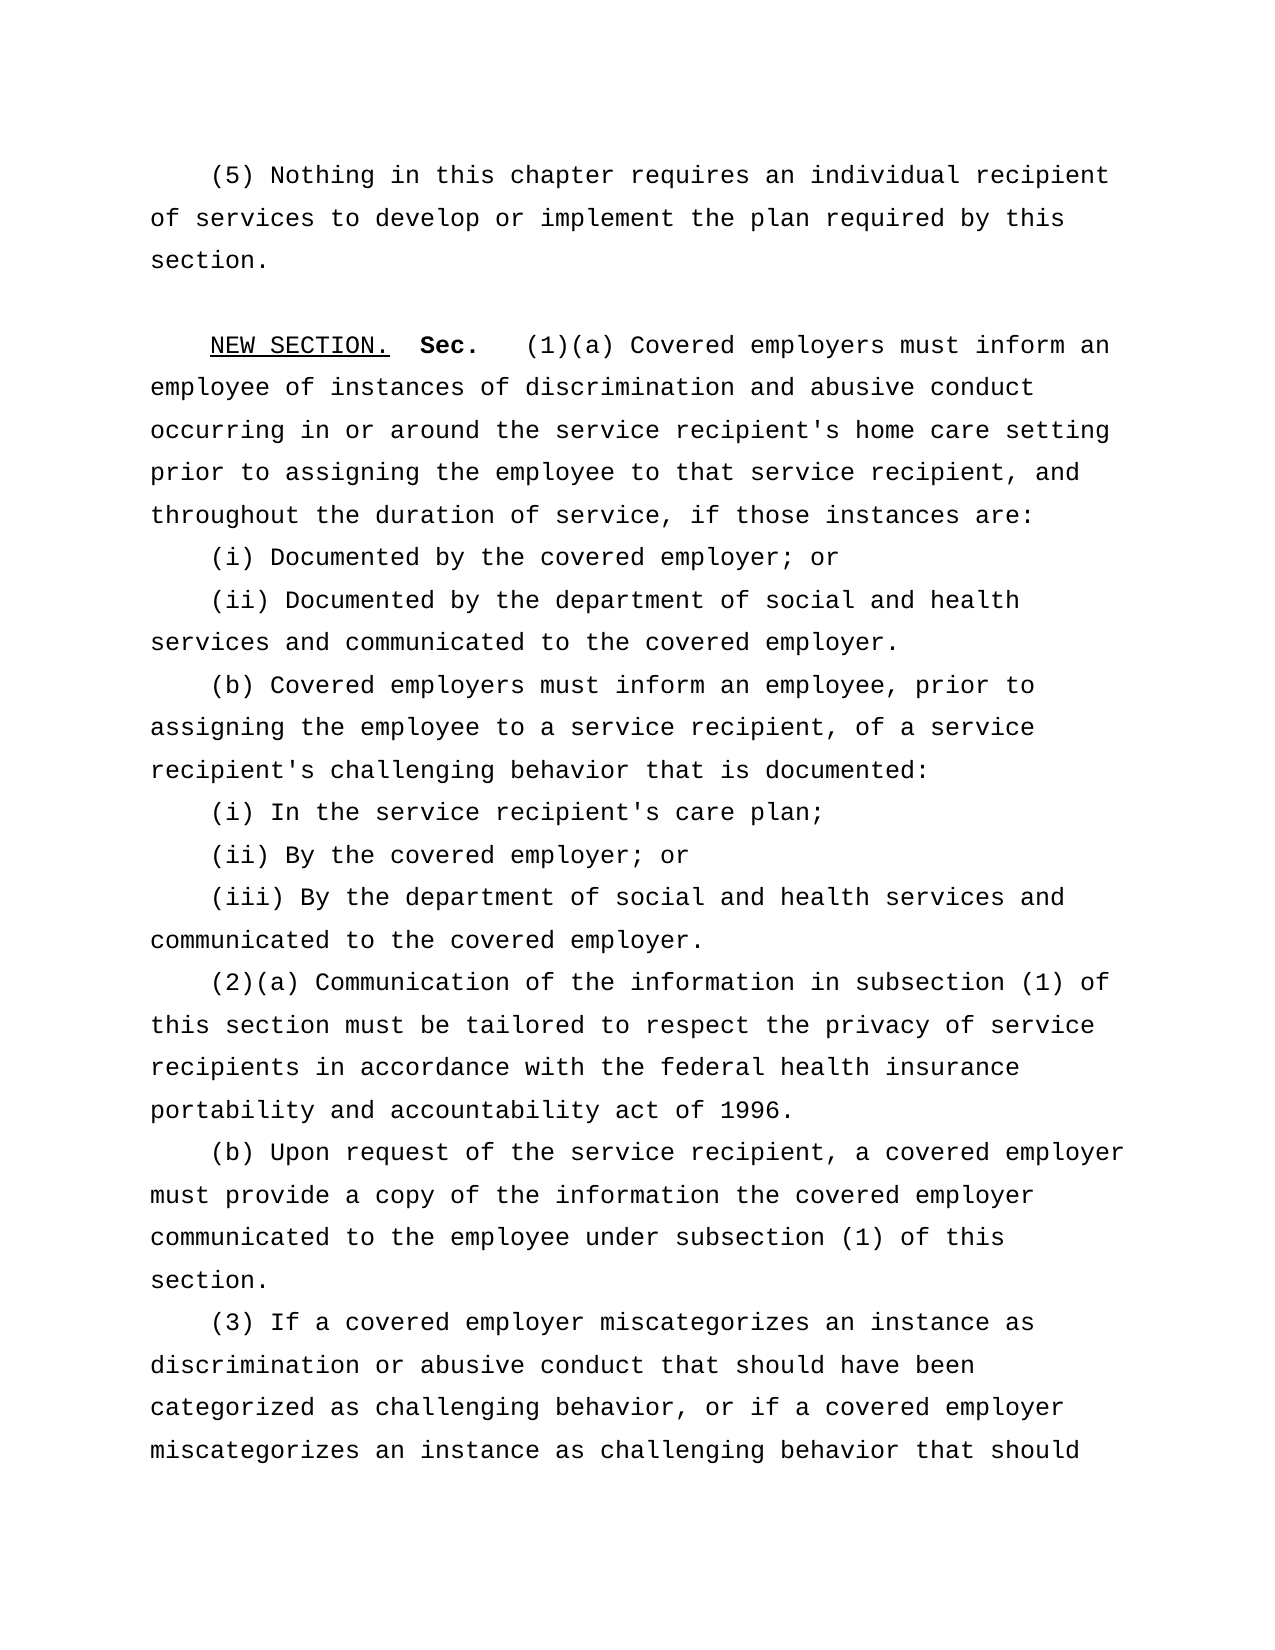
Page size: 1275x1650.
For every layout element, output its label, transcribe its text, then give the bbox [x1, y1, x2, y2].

text (2)(a) Communication of the information in subsection (1) of this section must be tailored to respect the privacy of service recipients in accordance with the federal health insurance portability and accountability act of 1996. [150, 957, 1125, 1127]
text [150, 1297, 1125, 1467]
text (ii) Documented by the department of social and health services and communicated to the covered employer. [150, 574, 1125, 659]
text (b) Upon request of the service recipient, a covered employer must provide a copy of the information the covered employer communicated to the employee under subsection (1) of this section. [150, 1127, 1125, 1297]
text (i) Documented by the covered employer; or [150, 532, 1125, 574]
text (ii) By the covered employer; or [150, 829, 1125, 872]
text (i) In the service recipient's care plan; [150, 787, 1125, 829]
text (b) Covered employers must inform an employee, prior to assigning the employee to a service recipient, of a service recipient's challenging behavior that is documented: [150, 659, 1125, 787]
text (iii) By the department of social and health services and communicated to the covered employer. [150, 872, 1125, 957]
text NEW SECTION. Sec. (1)(a) Covered employers must inform an employee of instances of discrimination and abusive conduct occurring in or around the service recipient's home care setting prior to assigning the employee to that service recipient, and throughout the duration of service, if those instances are: [150, 319, 1125, 532]
text (5) Nothing in this chapter requires an individual recipient of services to develop or implement the plan required by this section. [150, 150, 1125, 277]
